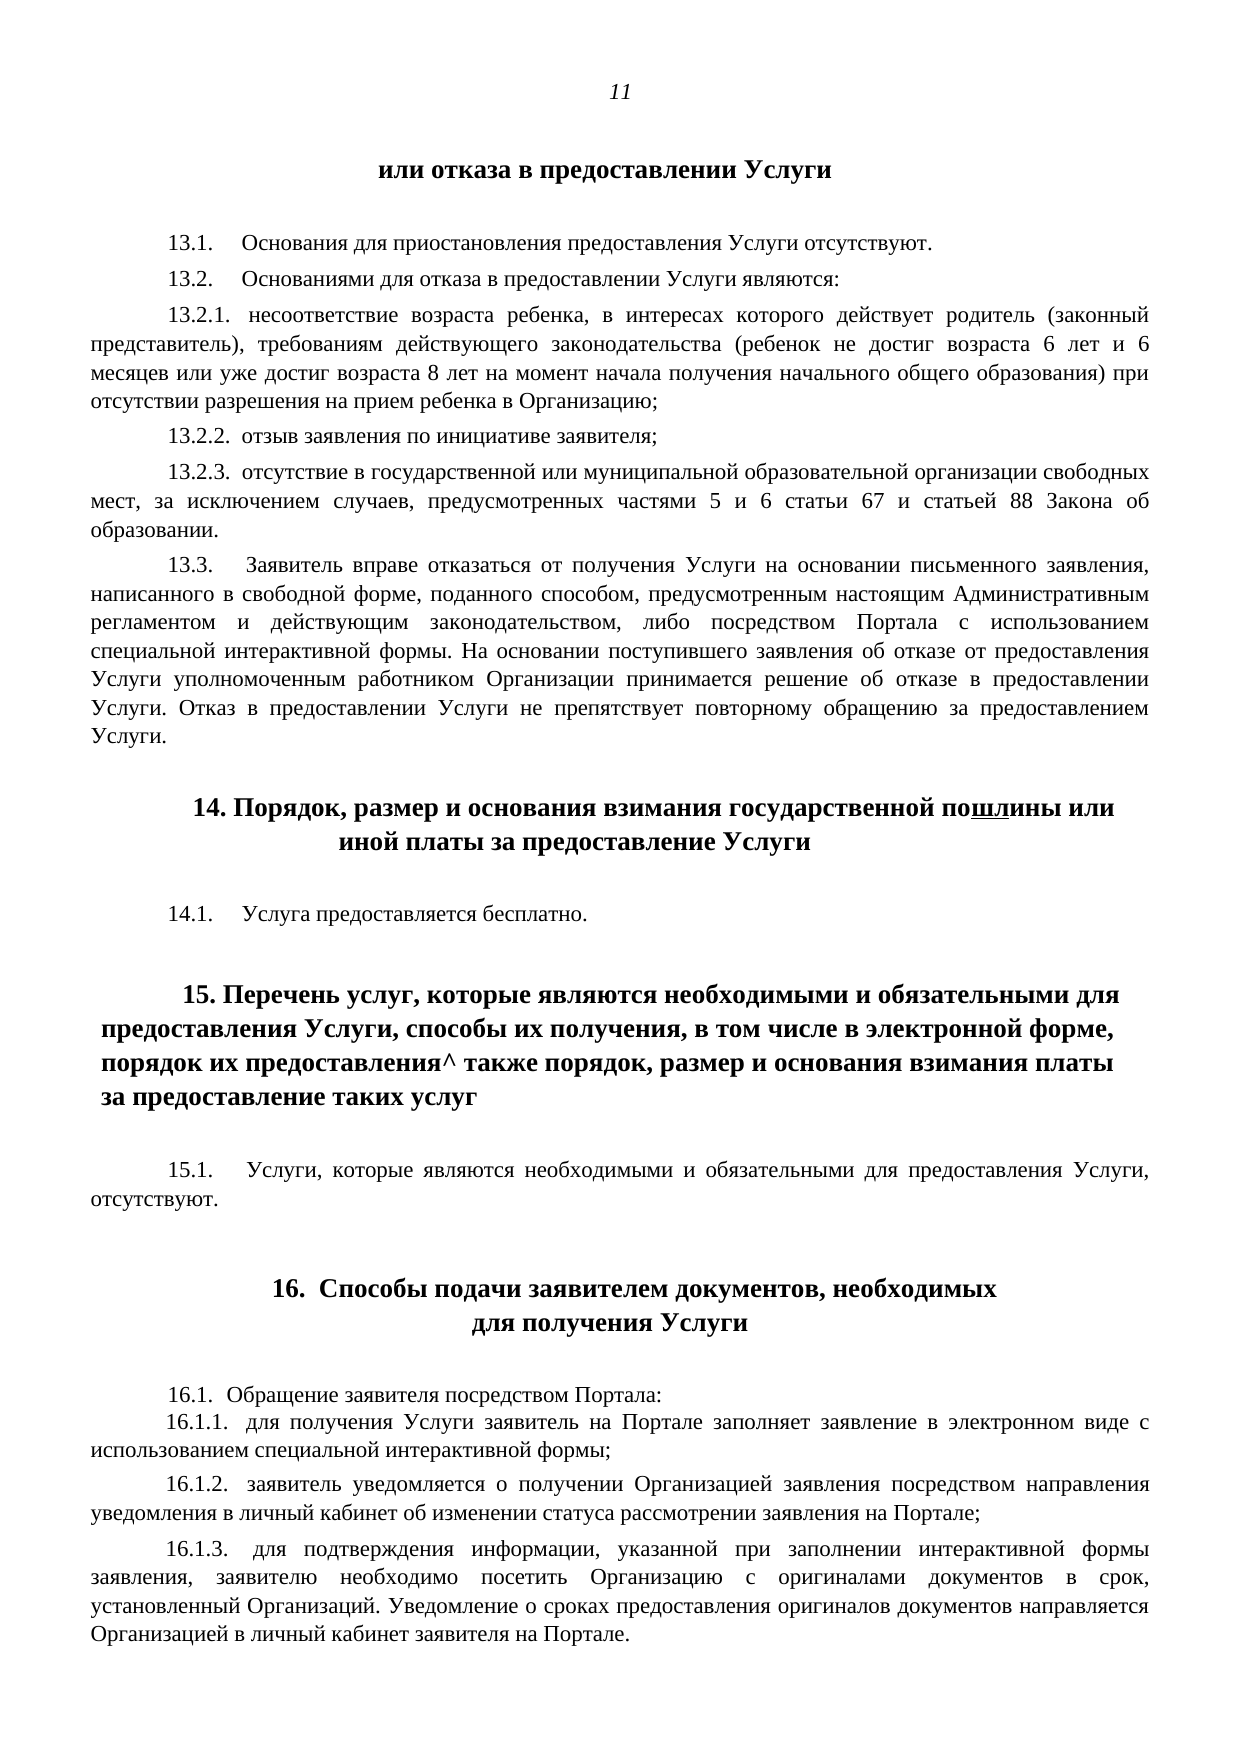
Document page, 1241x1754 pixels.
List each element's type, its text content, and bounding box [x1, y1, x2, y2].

list Заявитель вправе отказаться от получения Услуги на основании письменного заявления, написанного в свободной форме, поданного способом, предусмотренным настоящим Административным регламентом и действующим законодательством, либо посредством Портала с использованием специальной интерактивной формы. На основании поступившего заявления об отказе от предоставления Услуги уполномоченным работником Организации принимается решение об отказе в предоставлении Услуги. Отказ в предоставлении Услуги не препятствует повторному обращению за предоставлением Услуги. [90, 550, 1151, 749]
list Услуги, которые являются необходимыми и обязательными для предоставления Услуги, отсутствуют. [90, 1154, 1151, 1212]
list несоответствие возраста ребенка, в интересах которого действует родитель (законный представитель), требованиям действующего законодательства (ребенок не достиг возраста 6 лет и 6 месяцев или уже достиг возраста 8 лет на момент начала получения начального общего образования) при отсутствии разрешения на прием ребенка в Организацию; [90, 300, 1151, 414]
list для получения Услуги заявитель на Портале заполняет заявление в электронном виде с использованием специальной интерактивной формы; [90, 1407, 1151, 1463]
list Способы подачи заявителем документов, необходимых для получения Услуги [272, 1271, 1045, 1338]
list Основаниями для отказа в предоставлении Услуги являются: [90, 268, 1153, 291]
list отсутствие в государственной или муниципальной образовательной организации свободных мест, за исключением случаев, предусмотренных частями 5 и 6 статьи 67 и статьей 88 Закона об образовании. [90, 456, 1151, 543]
list отзыв заявления по инициативе заявителя; [90, 425, 1153, 448]
list Услуга предоставляется бесплатно. [90, 903, 1153, 926]
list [238, 152, 1080, 186]
list заявитель уведомляется о получении Организацией заявления посредством направления уведомления в личный кабинет об изменении статуса рассмотрении заявления на Портале; [90, 1469, 1151, 1527]
text 15. Перечень услуг, которые являются необходимыми и обязательными для предоставления Услуги, способы их получения, в том числе в электронной форме, порядок их предоставления^ также порядок, размер и основания взимания платы за предоставление таких услуг [101, 977, 1138, 1113]
list для подтверждения информации, указанной при заполнении интерактивной формы заявления, заявителю необходимо посетить Организацию с оригиналами документов в срок, установленный Организаций. Уведомление о сроках предоставления оригиналов документов направляется Организацией в личный кабинет заявителя на Портале. [90, 1533, 1151, 1647]
list Основания для приостановления предоставления Услуги отсутствуют. [90, 232, 1153, 255]
text 14. Порядок, размер и основания взимания государственной пошлины или иной платы за предоставление Услуги [192, 789, 1126, 857]
list Обращение заявителя посредством Портала: [90, 1384, 1153, 1407]
